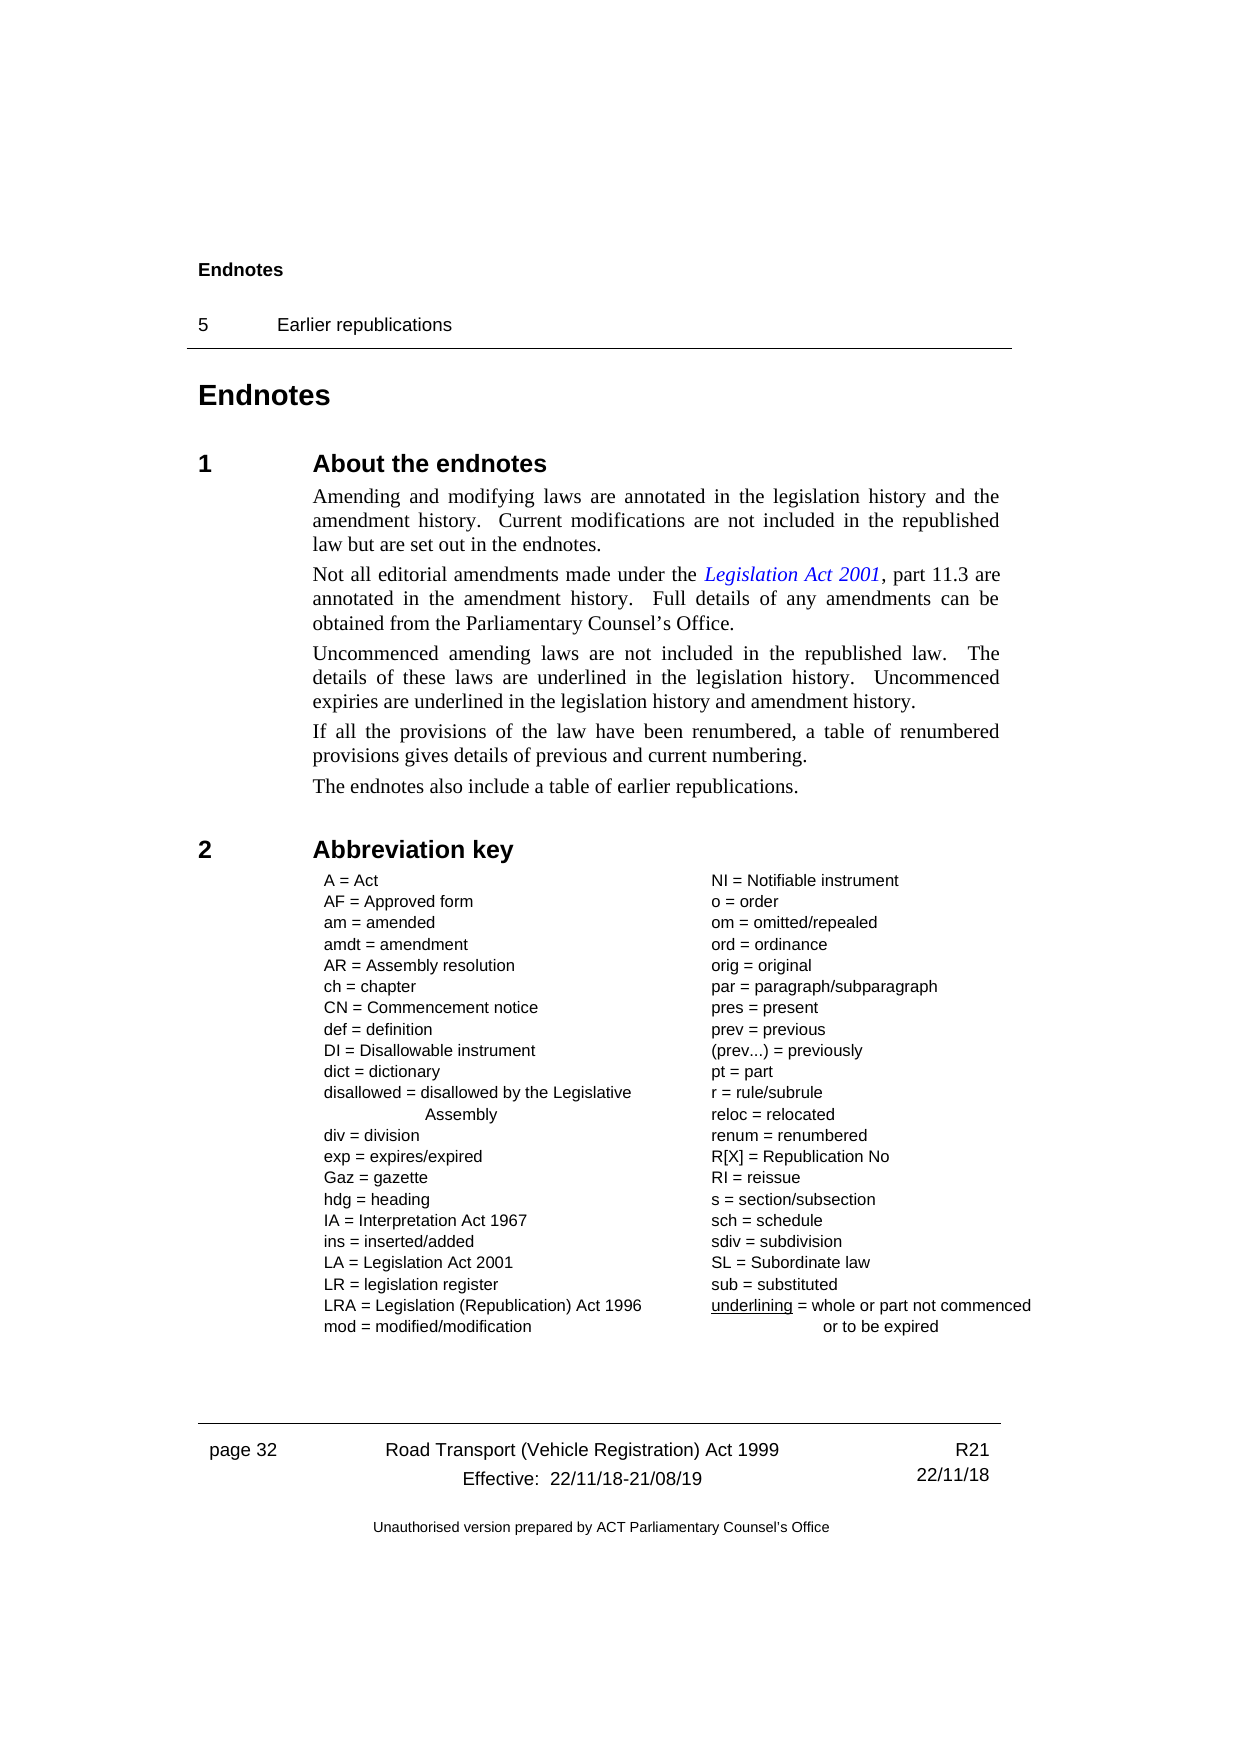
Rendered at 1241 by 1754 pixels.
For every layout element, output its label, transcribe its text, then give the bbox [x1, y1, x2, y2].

table_cell (prev...) = previously [700, 1039, 1080, 1060]
table_cell DI = Disallowable instrument [313, 1039, 700, 1060]
table_cell Assembly [313, 1103, 700, 1124]
table_cell LA = Legislation Act 2001 [313, 1251, 700, 1272]
table_cell div = division [313, 1124, 700, 1145]
table_cell amdt = amendment [313, 933, 700, 954]
table_header NI = Notifiable instrument [700, 869, 1080, 890]
table_cell r = rule/subrule [700, 1081, 1080, 1102]
table_cell s = section/subsection [700, 1188, 1080, 1209]
table_cell IA = Interpretation Act 1967 [313, 1209, 700, 1230]
table_cell par = paragraph/subparagraph [700, 975, 1080, 996]
text Uncommenced amending laws are not included in the republished law. The details of these laws are underlined in the legislation history. Uncommenced expiries are underlined in the legislation history and amendment history. [312, 641, 1001, 713]
table_cell CN = Commencement notice [313, 996, 700, 1017]
table_cell o = order [700, 890, 1080, 911]
table_cell om = omitted/repealed [700, 911, 1080, 932]
table_cell ord = ordinance [700, 933, 1080, 954]
text Not all editorial amendments made under the Legislation Act 2001, part 11.3 are annotated in the amendment history. Full details of any amendments can be obtained from the Parliamentary Counsel’s Office. [312, 562, 1001, 634]
table_cell exp = expires/expired [313, 1145, 700, 1166]
table_cell orig = original [700, 954, 1080, 975]
table_cell hdg = heading [313, 1188, 700, 1209]
table_cell ch = chapter [313, 975, 700, 996]
table_cell pres = present [700, 996, 1080, 1017]
table_cell LRA = Legislation (Republication) Act 1996 [313, 1294, 700, 1315]
text If all the provisions of the law have been renumbered, a table of renumbered provisions gives details of previous and current numbering. [312, 719, 1001, 767]
table_cell sdiv = subdivision [700, 1230, 1080, 1251]
text Endnotes [198, 378, 1001, 411]
table_cell or to be expired [700, 1315, 1080, 1336]
table_cell prev = previous [700, 1018, 1080, 1039]
table_cell sch = schedule [700, 1209, 1080, 1230]
text 2 Abbreviation key [198, 835, 1001, 864]
table_header A = Act [313, 869, 700, 890]
table_cell dict = dictionary [313, 1060, 700, 1081]
table_cell AR = Assembly resolution [313, 954, 700, 975]
table_cell renum = renumbered [700, 1124, 1080, 1145]
table_cell mod = modified/modification [313, 1315, 700, 1336]
table_cell AF = Approved form [313, 890, 700, 911]
table_cell def = definition [313, 1018, 700, 1039]
table_cell am = amended [313, 911, 700, 932]
table_cell SL = Subordinate law [700, 1251, 1080, 1272]
table_cell disallowed = disallowed by the Legislative [313, 1081, 700, 1102]
table_cell underlining = whole or part not commenced [700, 1294, 1080, 1315]
table_cell sub = substituted [700, 1273, 1080, 1294]
table_cell LR = legislation register [313, 1273, 700, 1294]
table_cell Gaz = gazette [313, 1166, 700, 1187]
table_cell R[X] = Republication No [700, 1145, 1080, 1166]
table_cell ins = inserted/added [313, 1230, 700, 1251]
text The endnotes also include a table of earlier republications. [312, 773, 1001, 798]
table_cell pt = part [700, 1060, 1080, 1081]
text 1 About the endnotes [198, 449, 1001, 478]
table_cell reloc = relocated [700, 1103, 1080, 1124]
table_cell RI = reissue [700, 1166, 1080, 1187]
text Amending and modifying laws are annotated in the legislation history and the amendment history. Current modifications are not included in the republished law but are set out in the endnotes. [312, 484, 1001, 556]
